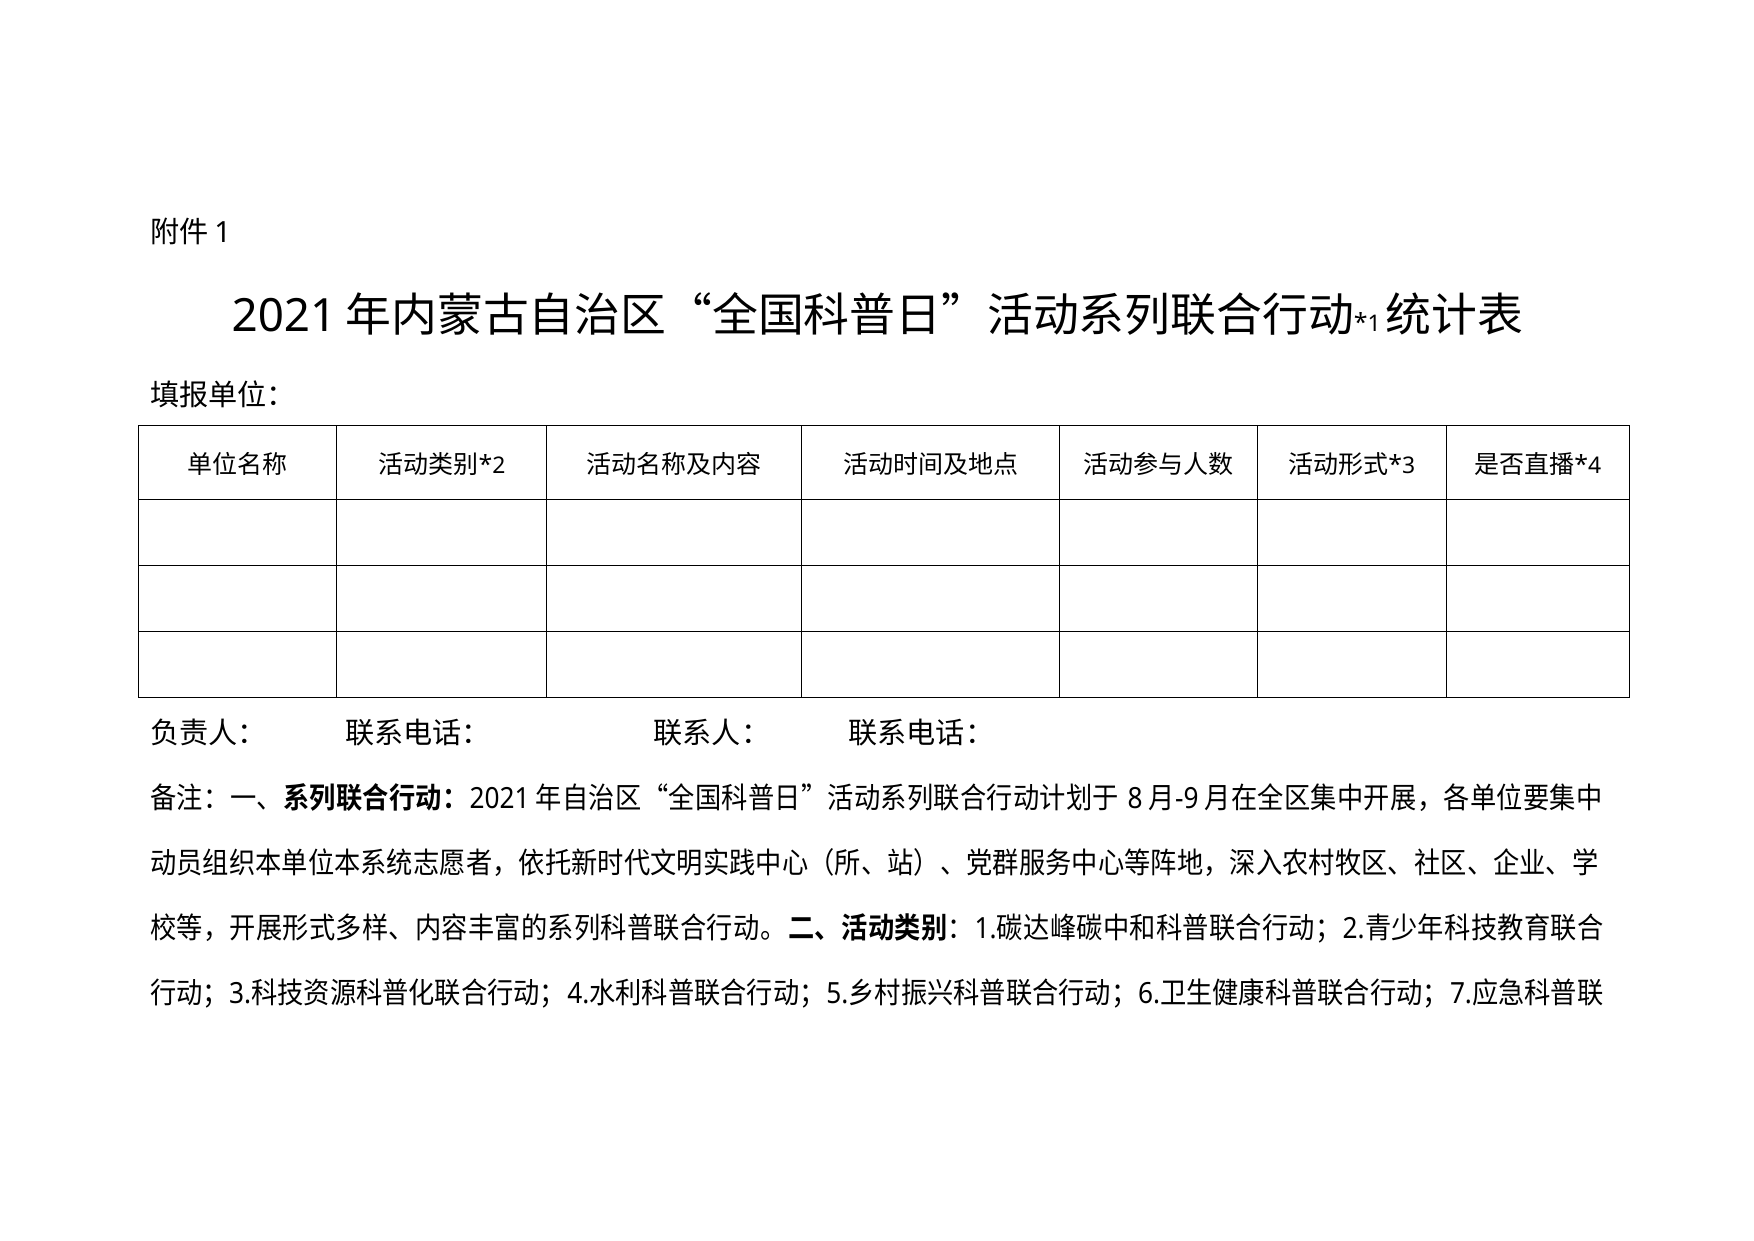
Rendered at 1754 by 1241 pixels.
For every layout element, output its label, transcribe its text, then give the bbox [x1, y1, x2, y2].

table_cell [547, 566, 801, 631]
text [150, 763, 1604, 1023]
table_cell [139, 632, 336, 697]
text 填报单位： [150, 360, 1604, 425]
table_cell [1258, 566, 1446, 631]
table_header 是否直播*4 [1447, 426, 1629, 499]
table_cell [337, 500, 546, 565]
table_cell [139, 566, 336, 631]
table_cell [547, 632, 801, 697]
table_header 活动形式*3 [1258, 426, 1446, 499]
table_cell [1060, 566, 1257, 631]
table_cell [1060, 632, 1257, 697]
table_header 活动时间及地点 [802, 426, 1059, 499]
table_cell [802, 632, 1059, 697]
text 附件1 [150, 198, 1604, 263]
table_cell [1060, 500, 1257, 565]
table_cell [1447, 500, 1629, 565]
text 2021年内蒙古自治区“全国科普日”活动系列联合行动*1统计表 [150, 263, 1604, 360]
table_header 单位名称 [139, 426, 336, 499]
table_header 活动参与人数 [1060, 426, 1257, 499]
table_cell [1258, 500, 1446, 565]
table_cell [1447, 566, 1629, 631]
text 负责人： 联系电话： 联系人： 联系电话： [150, 698, 1604, 763]
table_cell [1447, 632, 1629, 697]
table_cell [1258, 632, 1446, 697]
table_header 活动类别*2 [337, 426, 546, 499]
table_cell [139, 500, 336, 565]
table_cell [337, 632, 546, 697]
table_header 活动名称及内容 [547, 426, 801, 499]
table_cell [547, 500, 801, 565]
table_cell [802, 566, 1059, 631]
table_cell [337, 566, 546, 631]
table_cell [802, 500, 1059, 565]
